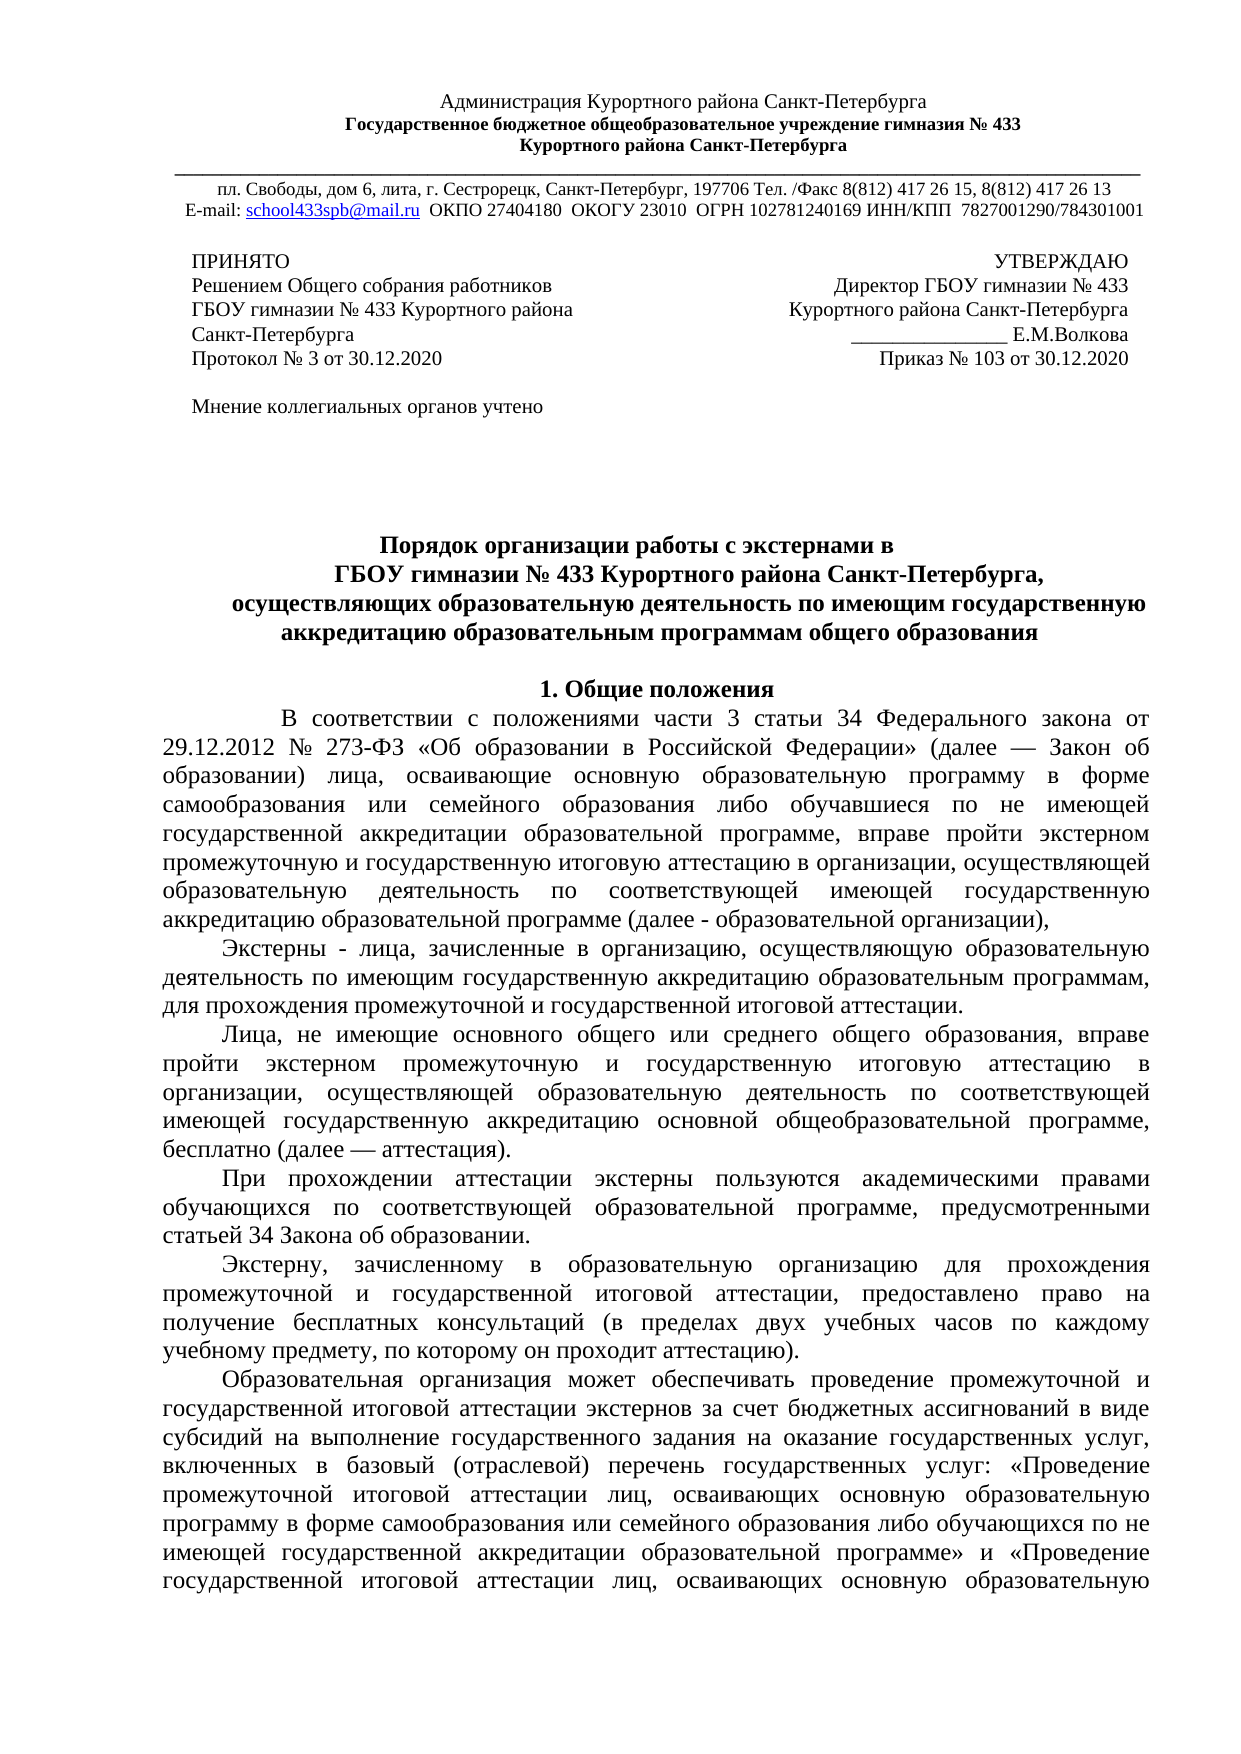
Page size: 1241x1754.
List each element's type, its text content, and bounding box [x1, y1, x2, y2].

text пл. Свободы, дом 6, лита, г. Сестрорецк, Санкт-Петербург, 197706 Тел. /Факс 8(812) 417 26 15, 8(812) 417 26 13 [162, 177, 1156, 199]
text Администрация Курортного района Санкт-Петербурга [210, 89, 1156, 113]
text В соответствии с положениями части 3 статьи 34 Федерального закона от 29.12.2012 № 273-ФЗ «Об образовании в Российской Федерации» (далее — Закон об образовании) лица, осваивающие основную образовательную программу в форме самообразования или семейного образования либо обучавшиеся по не имеющей государственной аккредитации образовательной программе, вправе пройти экстерном промежуточную и государственную итоговую аттестацию в организации, осуществляющей образовательную деятельность по соответствующей имеющей государственную аккредитацию образовательной программе (далее - образовательной организации), [162, 703, 1151, 933]
text ГБОУ гимназии № 433 Курортного района Санкт-Петербурга, [162, 559, 1157, 588]
text Экстерны - лица, зачисленные в организацию, осуществляющую образовательную деятельность по имеющим государственную аккредитацию образовательным программам, для прохождения промежуточной и государственной итоговой аттестации. [162, 933, 1151, 1019]
text Е-mail: school433spb@mail.ru ОКПО 27404180 ОКОГУ 23010 ОГРН 102781240169 ИНН/КПП 7827001290/784301001 [162, 199, 1156, 221]
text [162, 1364, 1151, 1594]
table_header ПРИНЯТО Решением Общего собрания работников ГБОУ гимназии № 433 Курортного района Санкт-Петербурга Протокол № 3 от 30.12.2020 Мнение коллегиальных органов учтено [173, 249, 659, 444]
text При прохождении аттестации экстерны пользуются академическими правами обучающихся по соответствующей образовательной программе, предусмотренными статьей 34 Закона об образовании. [162, 1163, 1151, 1249]
text осуществляющих образовательную деятельность по имеющим государственную аккредитацию образовательным программам общего образования [162, 588, 1157, 645]
text Лица, не имеющие основного общего или среднего общего образования, вправе пройти экстерном промежуточную и государственную итоговую аттестацию в организации, осуществляющей образовательную деятельность по соответствующей имеющей государственную аккредитацию основной общеобразовательной программе, бесплатно (далее — аттестация). [162, 1019, 1151, 1163]
text _______________________________________________________________________________________________________ [162, 156, 1152, 177]
text Государственное бюджетное общеобразовательное учреждение гимназия № 433 [210, 113, 1156, 134]
text 1. Общие положения [162, 674, 1092, 703]
table_header УТВЕРЖДАЮ Директор ГБОУ гимназии № 433 Курортного района Санкт-Петербурга _______________ Е.М.Волкова Приказ № 103 от 30.12.2020 [659, 249, 1146, 444]
text Курортного района Санкт-Петербурга [210, 134, 1156, 156]
text Экстерну, зачисленному в образовательную организацию для прохождения промежуточной и государственной итоговой аттестации, предоставлено право на получение бесплатных консультаций (в пределах двух учебных часов по каждому учебному предмету, по которому он проходит аттестацию). [162, 1249, 1151, 1364]
text Порядок организации работы с экстернами в [162, 530, 1052, 559]
